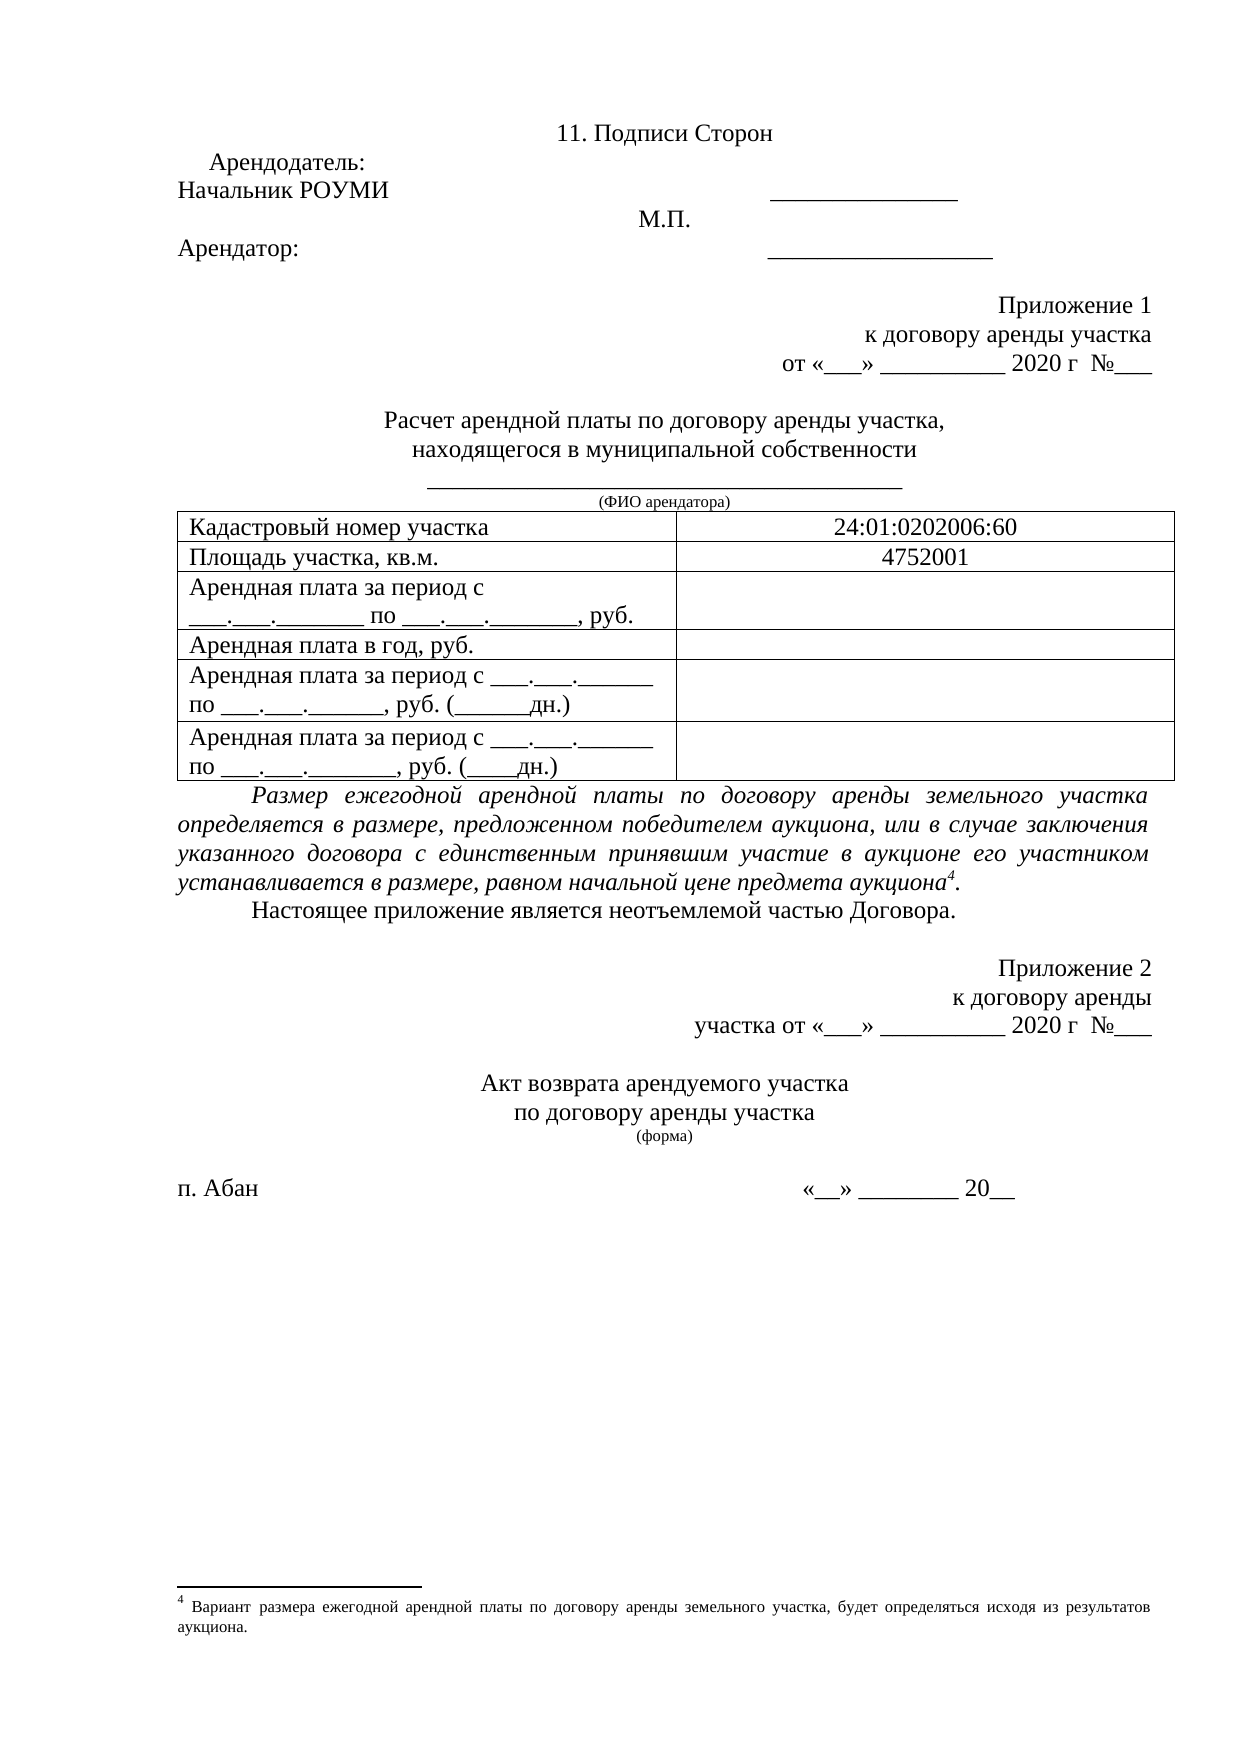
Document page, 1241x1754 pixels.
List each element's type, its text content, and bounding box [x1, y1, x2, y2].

text ______________________________________ [177, 463, 1152, 492]
table_cell 4752001 [677, 542, 1174, 571]
table_cell Арендная плата в год, руб. [178, 630, 676, 659]
text находящегося в муниципальной собственности [177, 434, 1152, 463]
text к договору аренды [177, 982, 1152, 1011]
text Начальник РОУМИ _______________ [177, 176, 1152, 204]
text (форма) [177, 1126, 1152, 1145]
table_cell Арендная плата за период с ___.___.______ по ___.___._______, руб. (____дн.) [178, 722, 676, 779]
table_cell [677, 722, 1174, 779]
text Приложение 2 [177, 953, 1152, 982]
text Арендодатель: [177, 147, 1152, 176]
text М.П. [177, 204, 1152, 233]
text п. Абан «__» ________ 20__ [177, 1173, 1152, 1202]
text (ФИО арендатора) [177, 492, 1152, 511]
text Акт возврата арендуемого участка [177, 1068, 1152, 1097]
text от «___» __________ 2020 г №___ [177, 348, 1152, 377]
text Расчет арендной платы по договору аренды участка, [177, 406, 1152, 434]
table_cell Арендная плата за период с ___.___.______ по ___.___.______, руб. (______дн.) [178, 660, 676, 721]
text по договору аренды участка [177, 1097, 1152, 1126]
table_header 24:01:0202006:60 [677, 512, 1174, 541]
text 11. Подписи Сторон [177, 118, 1152, 147]
table_cell [677, 630, 1174, 659]
text к договору аренды участка [177, 319, 1152, 348]
table_cell Площадь участка, кв.м. [178, 542, 676, 571]
text Приложение 1 [177, 291, 1152, 319]
table_header Кадастровый номер участка [178, 512, 676, 541]
text Арендатор: __________________ [177, 233, 1152, 262]
text Настоящее приложение является неотъемлемой частью Договора. [177, 896, 1152, 924]
text Размер ежегодной арендной платы по договору аренды земельного участка определяется в размере, предложенном победителем аукциона, или в случае заключения указанного договора с единственным принявшим участие в аукционе его участником устанавливается в размере, равном начальной цене предмета аукциона. [177, 781, 1152, 896]
table_cell Арендная плата за период с ___.___._______ по ___.___._______, руб. [178, 572, 676, 629]
text участка от «___» __________ 2020 г №___ [177, 1011, 1152, 1039]
table_cell [677, 572, 1174, 629]
table_cell [677, 660, 1174, 721]
